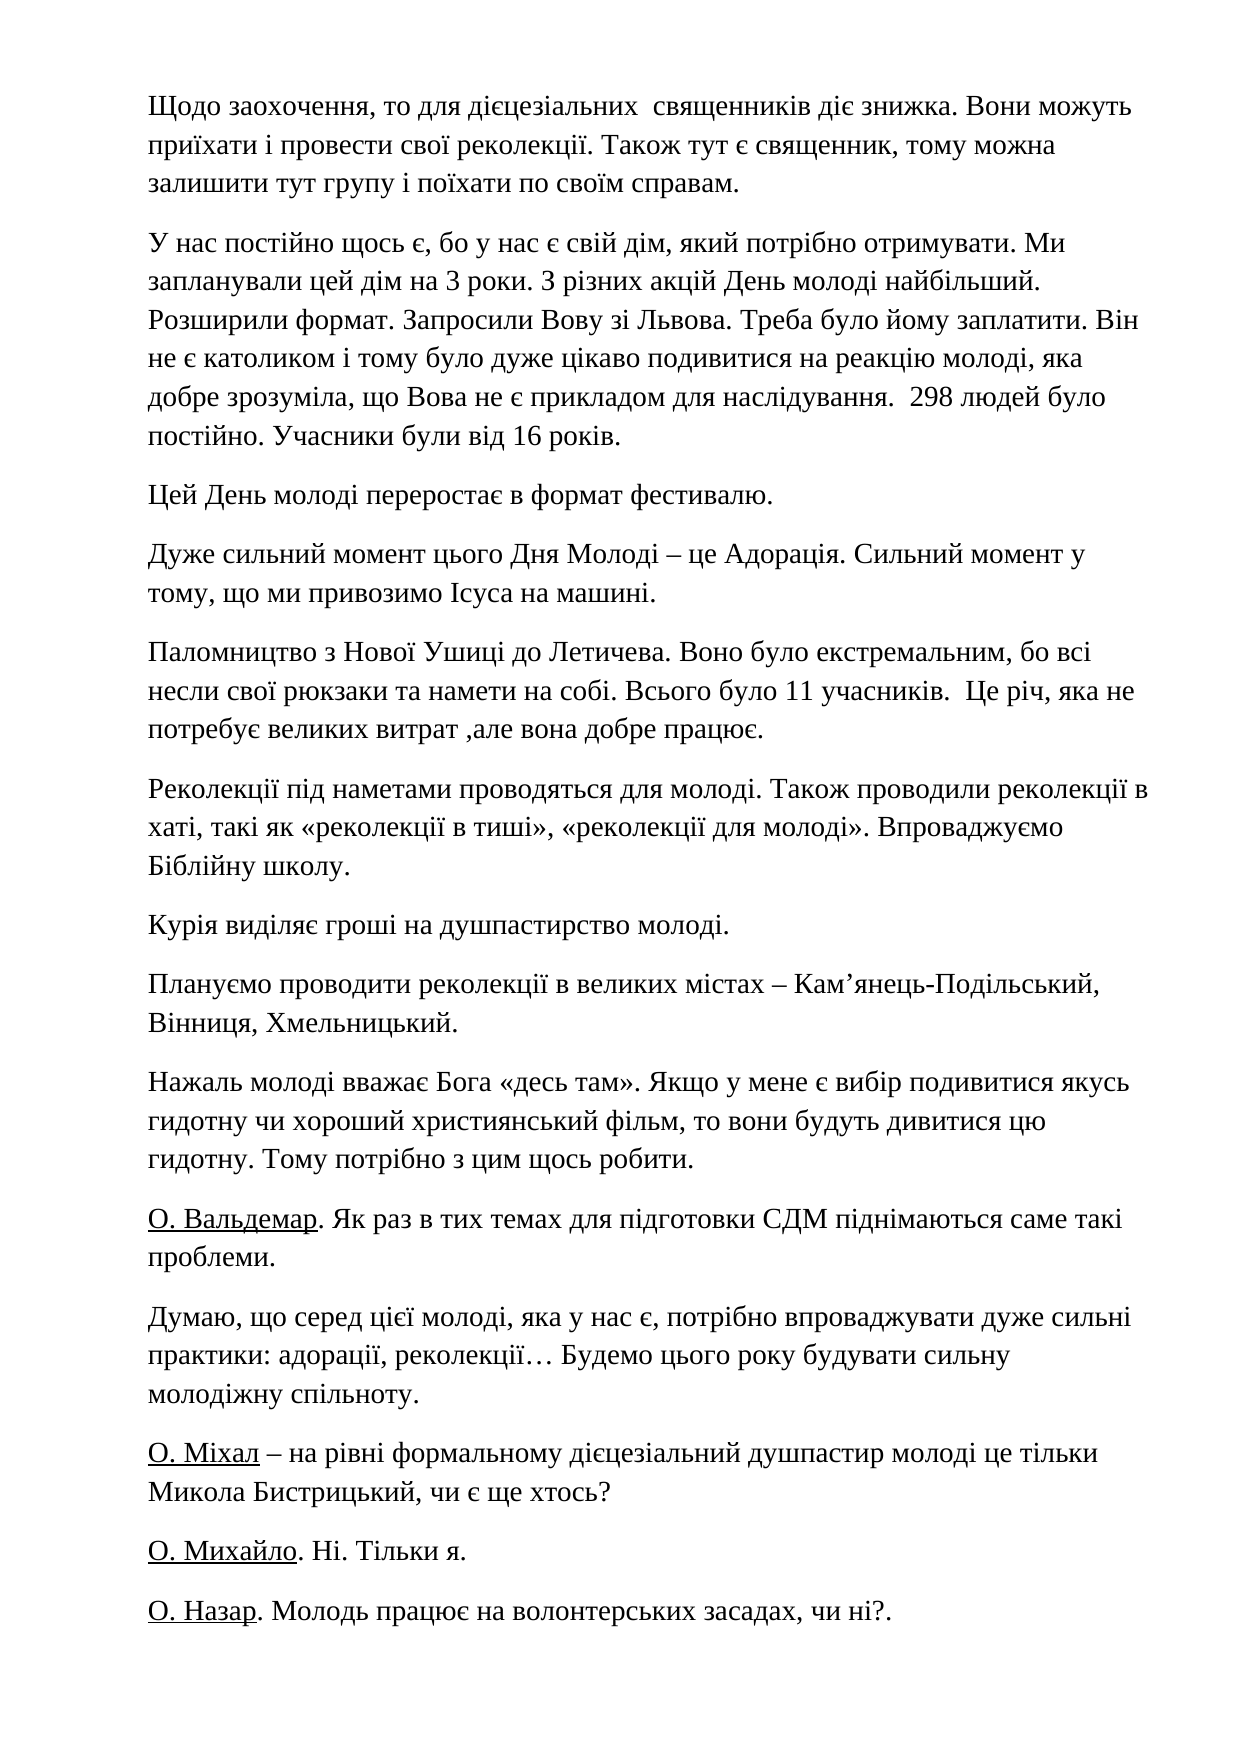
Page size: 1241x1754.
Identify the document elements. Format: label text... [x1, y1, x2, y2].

text Паломництво з Нової Ушиці до Летичева. Воно було екстремальним, бо всі несли свої рюкзаки та намети на собі. Всього було 11 учасників. Це річ, яка не потребує великих витрат ,але вона добре працює. [148, 634, 1152, 745]
text О. Михайло. Ні. Тільки я. [148, 1533, 1152, 1567]
text Плануємо проводити реколекції в великих містах – Кам’янець-Подільський, Вінниця, Хмельницький. [148, 967, 1152, 1039]
text Курія виділяє гроші на душпастирство молоді. [148, 907, 1152, 941]
text О. Назар. Молодь працює на волонтерських засадах, чи ні?. [148, 1593, 1152, 1626]
text Щодо заохочення, то для дієцезіальних священників діє знижка. Вони можуть приїхати і провести свої реколекції. Також тут є священник, тому можна залишити тут групу і поїхати по своїм справам. [148, 88, 1152, 199]
text О. Міхал – на рівні формальному дієцезіальний душпастир молоді це тільки Микола Бистрицький, чи є ще хтось? [148, 1435, 1152, 1507]
text Реколекції під наметами проводяться для молоді. Також проводили реколекції в хаті, такі як «реколекції в тиші», «реколекції для молоді». Впроваджуємо Біблійну школу. [148, 771, 1152, 881]
text Думаю, що серед цієї молоді, яка у нас є, потрібно впроваджувати дуже сильні практики: адорації, реколекції… Будемо цього року будувати сильну молодіжну спільноту. [148, 1299, 1152, 1409]
text Дуже сильний момент цього Дня Молоді – це Адорація. Сильний момент у тому, що ми привозимо Ісуса на машині. [148, 536, 1152, 608]
text Нажаль молоді вважає Бога «десь там». Якщо у мене є вибір подивитися якусь гидотну чи хороший християнський фільм, то вони будуть дивитися цю гидотну. Тому потрібно з цим щось робити. [148, 1064, 1152, 1175]
text О. Вальдемар. Як раз в тих темах для підготовки СДМ піднімаються саме такі проблеми. [148, 1201, 1152, 1273]
text У нас постійно щось є, бо у нас є свій дім, який потрібно отримувати. Ми запланували цей дім на 3 роки. З різних акцій День молоді найбільший. Розширили формат. Запросили Вову зі Львова. Треба було йому заплатити. Він не є католиком і тому було дуже цікаво подивитися на реакцію молоді, яка добре зрозуміла, що Вова не є прикладом для наслідування. 298 людей було постійно. Учасники були від 16 років. [148, 225, 1152, 451]
text Цей День молоді переростає в формат фестивалю. [148, 477, 1152, 511]
